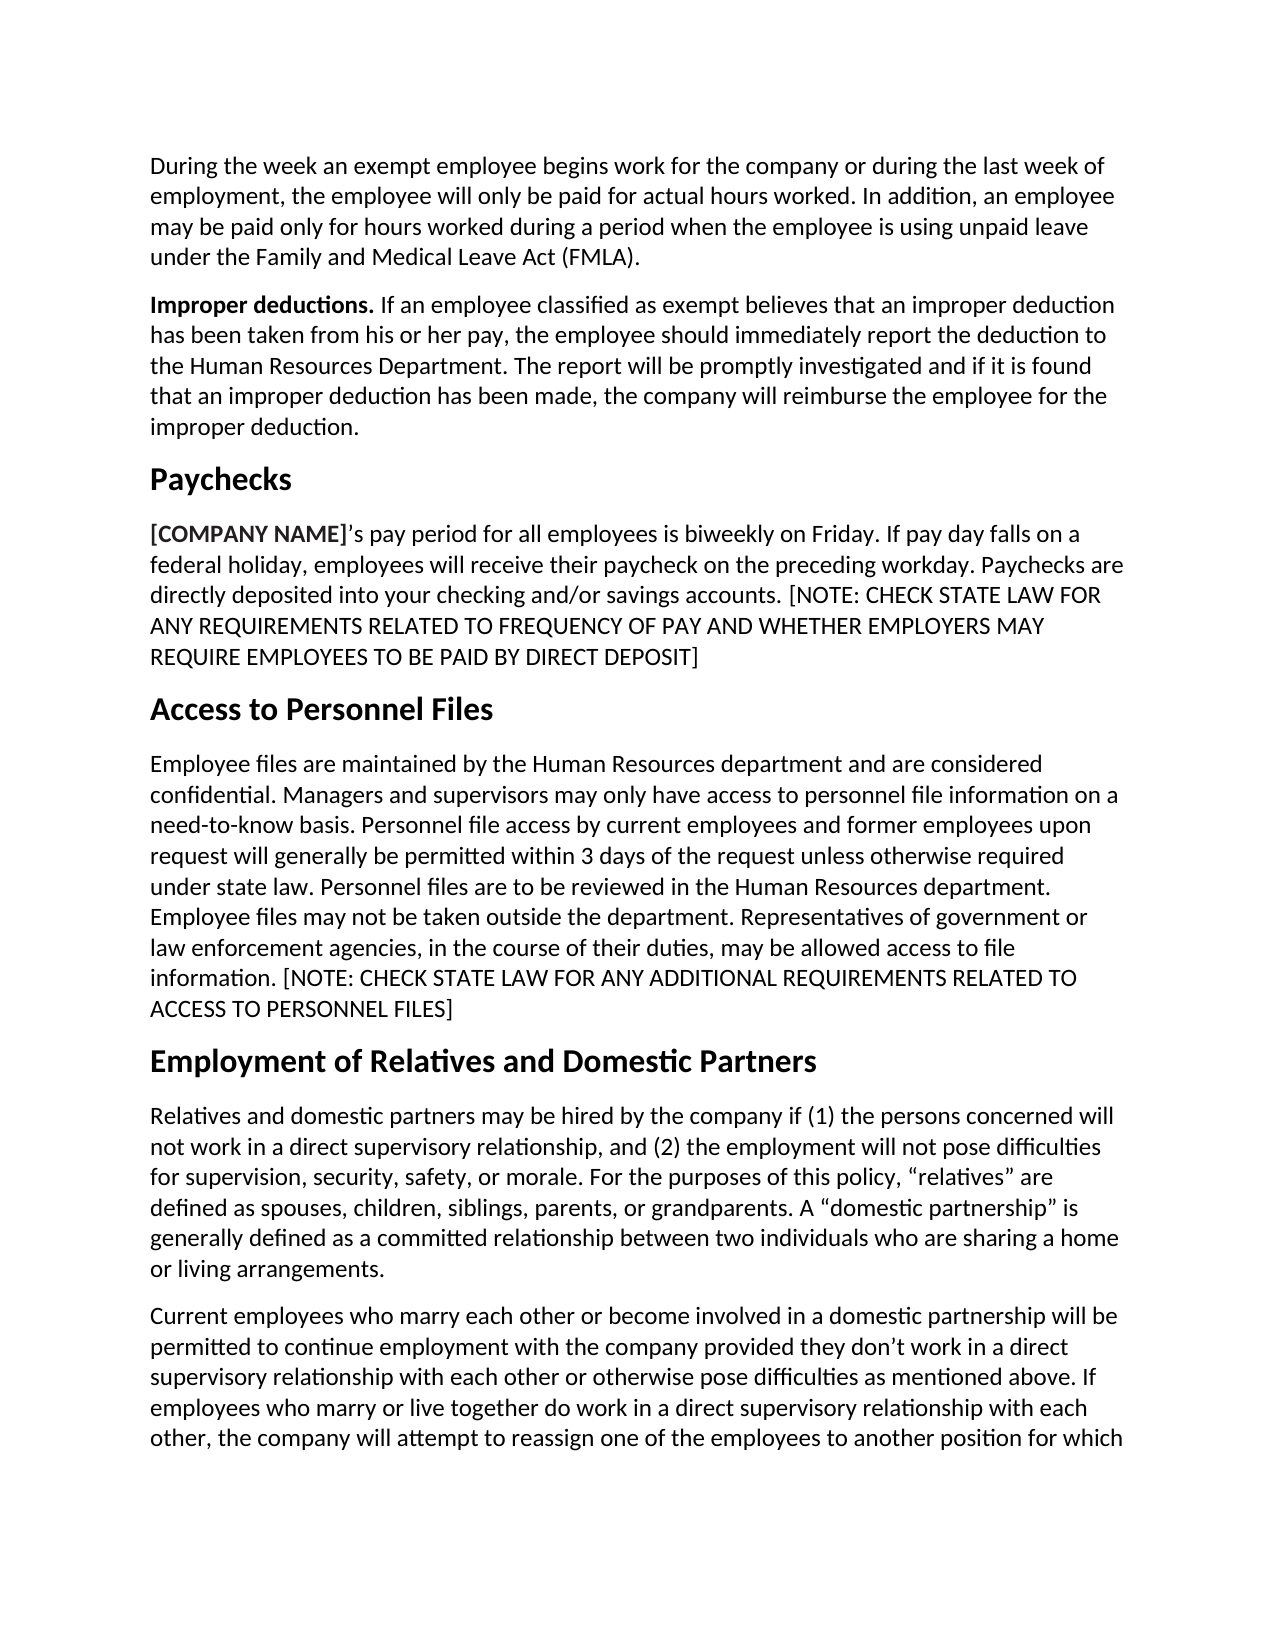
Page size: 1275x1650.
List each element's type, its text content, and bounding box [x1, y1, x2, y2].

text Improper deductions. If an employee classified as exempt believes that an improper deduction has been taken from his or her pay, the employee should immediately report the deduction to the Human Resources Department. The report will be promptly investigated and if it is found that an improper deduction has been made, the company will reimburse the employee for the improper deduction. [150, 289, 1125, 441]
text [150, 1300, 1125, 1453]
text During the week an exempt employee begins work for the company or during the last week of employment, the employee will only be paid for actual hours worked. In addition, an employee may be paid only for hours worked during a period when the employee is using unpaid leave under the Family and Medical Leave Act (FMLA). [150, 150, 1125, 272]
text Employee files are maintained by the Human Resources department and are considered confidential. Managers and supervisors may only have access to personnel file information on a need-to-know basis. Personnel file access by current employees and former employees upon request will generally be permitted within 3 days of the request unless otherwise required under state law. Personnel files are to be reviewed in the Human Resources department. Employee files may not be taken outside the department. Representatives of government or law enforcement agencies, in the course of their duties, may be allowed access to file information. [Note: Check state law for any additional requirements related to access to personnel files] [150, 748, 1125, 1023]
text Employment of Relatives and Domestic Partners [150, 1040, 1125, 1081]
text Relatives and domestic partners may be hired by the company if (1) the persons concerned will not work in a direct supervisory relationship, and (2) the employment will not pose difficulties for supervision, security, safety, or morale. For the purposes of this policy, “relatives” are defined as spouses, children, siblings, parents, or grandparents. A “domestic partnership” is generally defined as a committed relationship between two individuals who are sharing a home or living arrangements. [150, 1101, 1125, 1284]
text Access to Personnel Files [150, 688, 1125, 729]
text Paychecks [150, 458, 1125, 499]
text [COMPANY NAME]’s pay period for all employees is biweekly on Friday. If pay day falls on a federal holiday, employees will receive their paycheck on the preceding workday. Paychecks are directly deposited into your checking and/or savings accounts. [Note: Check state law for any requirements related to frequency of pay and whether employers may require employees to be paid by direct deposit] [150, 519, 1125, 671]
